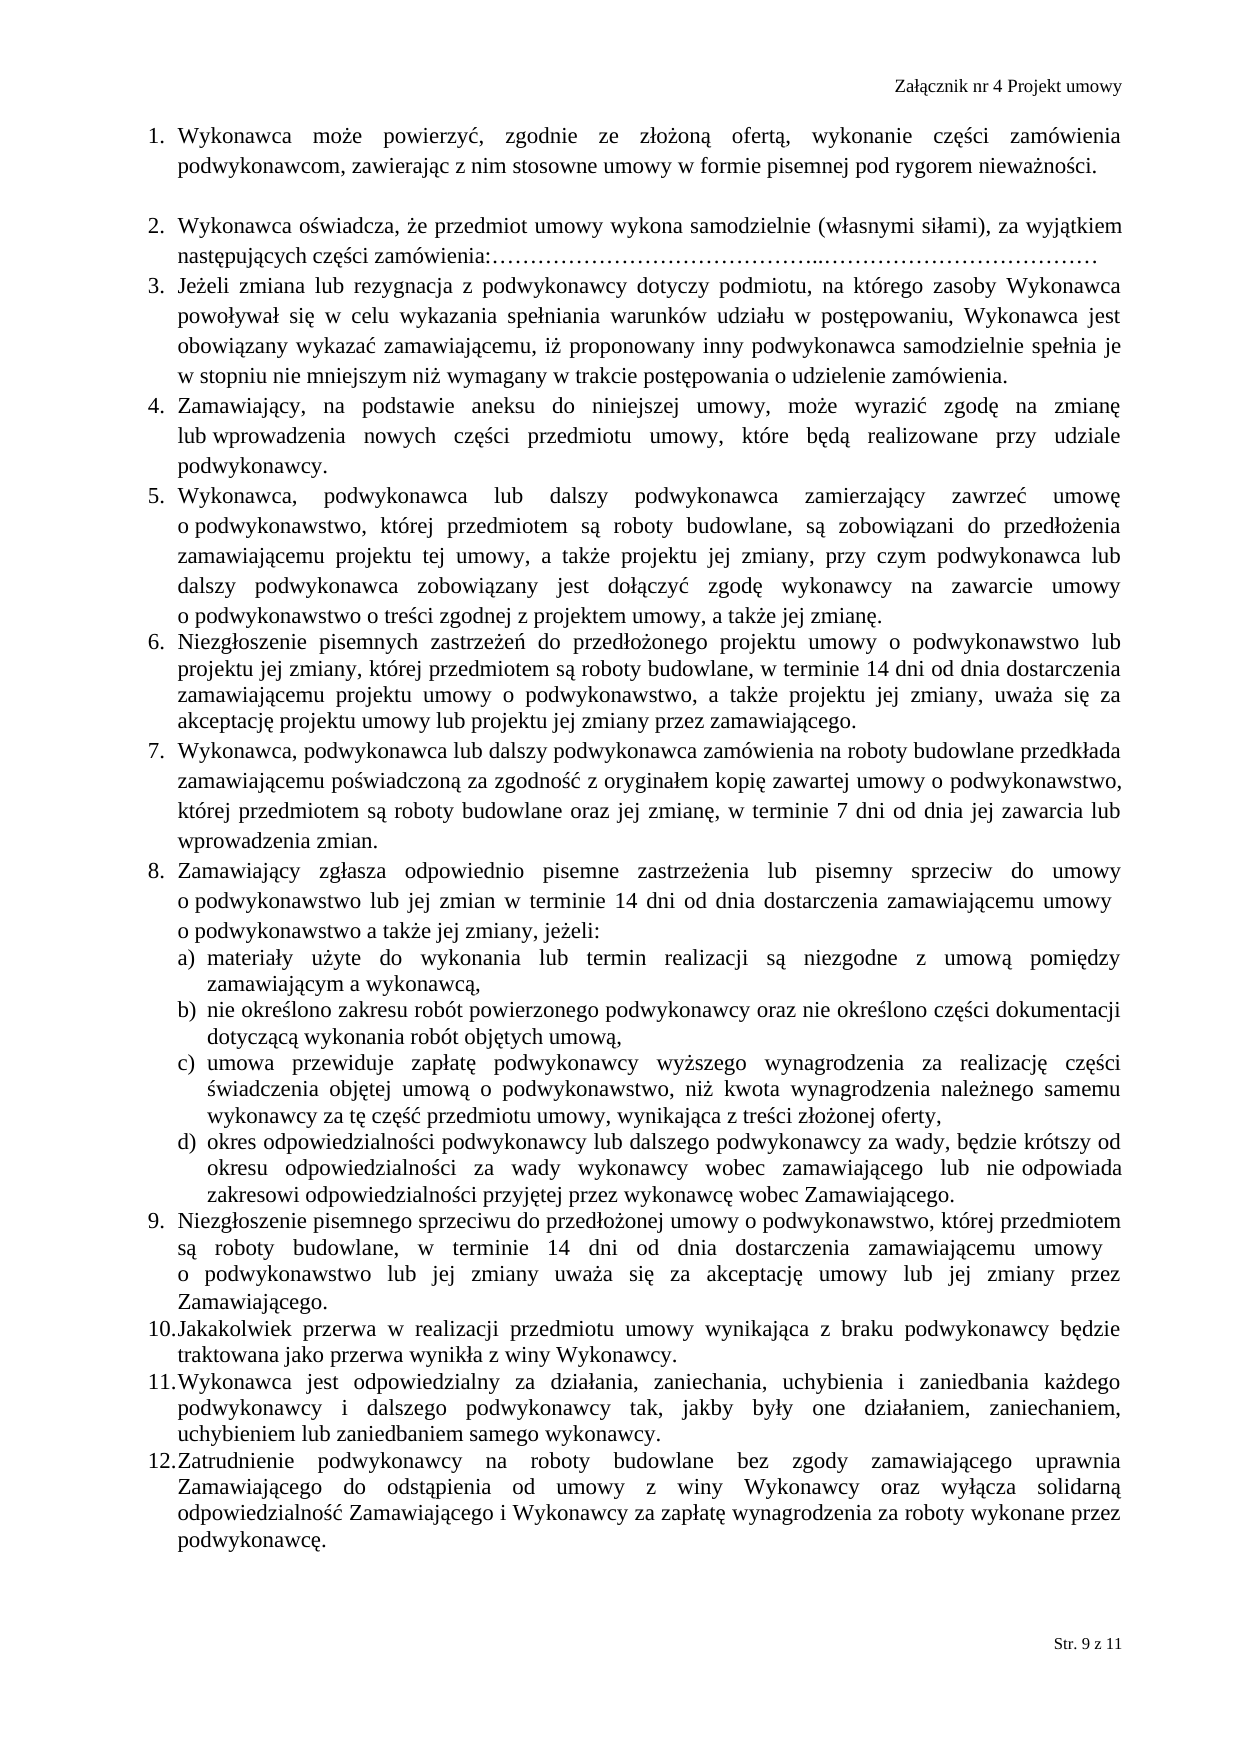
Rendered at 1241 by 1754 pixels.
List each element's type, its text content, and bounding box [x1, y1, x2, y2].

list umowa przewiduje zapłatę podwykonawcy wyższego wynagrodzenia za realizację części świadczenia objętej umową o podwykonawstwo, niż kwota wynagrodzenia należnego samemu wykonawcy za tę część przedmiotu umowy, wynikająca z treści złożonej oferty, [177, 1049, 1122, 1128]
list Wykonawca oświadcza, że przedmiot umowy wykona samodzielnie (własnymi siłami), za wyjątkiem następujących części zamówienia:……………………………………..……………………………… [148, 208, 1122, 268]
list Wykonawca, podwykonawca lub dalszy podwykonawca zamówienia na roboty budowlane przedkłada zamawiającemu poświadczoną za zgodność z oryginałem kopię zawartej umowy o podwykonawstwo, której przedmiotem są roboty budowlane oraz jej zmianę, w terminie 7 dni od dnia jej zawarcia lub wprowadzenia zmian. [148, 734, 1122, 854]
list nie określono zakresu robót powierzonego podwykonawcy oraz nie określono części dokumentacji dotyczącą wykonania robót objętych umową, [177, 996, 1122, 1049]
list Wykonawca jest odpowiedzialny za działania, zaniechania, uchybienia i zaniedbania każdego podwykonawcy i dalszego podwykonawcy tak, jakby były one działaniem, zaniechaniem, uchybieniem lub zaniedbaniem samego wykonawcy. [148, 1368, 1122, 1447]
list Jakakolwiek przerwa w realizacji przedmiotu umowy wynikająca z braku podwykonawcy będzie traktowana jako przerwa wynikła z winy Wykonawcy. [148, 1315, 1122, 1368]
list Niezgłoszenie pisemnych zastrzeżeń do przedłożonego projektu umowy o podwykonawstwo lub projektu jej zmiany, której przedmiotem są roboty budowlane, w terminie 14 dni od dnia dostarczenia zamawiającemu projektu umowy o podwykonawstwo, a także projektu jej zmiany, uważa się za akceptację projektu umowy lub projektu jej zmiany przez zamawiającego. [148, 628, 1122, 734]
list Zatrudnienie podwykonawcy na roboty budowlane bez zgody zamawiającego uprawnia Zamawiającego do odstąpienia od umowy z winy Wykonawcy oraz wyłącza solidarną odpowiedzialność Zamawiającego i Wykonawcy za zapłatę wynagrodzenia za roboty wykonane przez podwykonawcę. [148, 1447, 1122, 1552]
list Zamawiający, na podstawie aneksu do niniejszej umowy, może wyrazić zgodę na zmianę lub wprowadzenia nowych części przedmiotu umowy, które będą realizowane przy udziale podwykonawcy. [148, 388, 1122, 478]
list Niezgłoszenie pisemnego sprzeciwu do przedłożonej umowy o podwykonawstwo, której przedmiotem są roboty budowlane, w terminie 14 dni od dnia dostarczenia zamawiającemu umowy o podwykonawstwo lub jej zmiany uważa się za akceptację umowy lub jej zmiany przez Zamawiającego. [148, 1207, 1122, 1315]
list Zamawiający zgłasza odpowiednio pisemne zastrzeżenia lub pisemny sprzeciw do umowy o podwykonawstwo lub jej zmian w terminie 14 dni od dnia dostarczenia zamawiającemu umowy o podwykonawstwo a także jej zmiany, jeżeli: [148, 854, 1122, 944]
list okres odpowiedzialności podwykonawcy lub dalszego podwykonawcy za wady, będzie krótszy od okresu odpowiedzialności za wady wykonawcy wobec zamawiającego lub nie odpowiada zakresowi odpowiedzialności przyjętej przez wykonawcę wobec Zamawiającego. [177, 1128, 1122, 1207]
list Wykonawca, podwykonawca lub dalszy podwykonawca zamierzający zawrzeć umowę o podwykonawstwo, której przedmiotem są roboty budowlane, są zobowiązani do przedłożenia zamawiającemu projektu tej umowy, a także projektu jej zmiany, przy czym podwykonawca lub dalszy podwykonawca zobowiązany jest dołączyć zgodę wykonawcy na zawarcie umowy o podwykonawstwo o treści zgodnej z projektem umowy, a także jej zmianę. [148, 478, 1122, 628]
list Wykonawca może powierzyć, zgodnie ze złożoną ofertą, wykonanie części zamówienia podwykonawcom, zawierając z nim stosowne umowy w formie pisemnej pod rygorem nieważności. [148, 118, 1122, 178]
list materiały użyte do wykonania lub termin realizacji są niezgodne z umową pomiędzy zamawiającym a wykonawcą, [177, 944, 1122, 996]
list Jeżeli zmiana lub rezygnacja z podwykonawcy dotyczy podmiotu, na którego zasoby Wykonawca powoływał się w celu wykazania spełniania warunków udziału w postępowaniu, Wykonawca jest obowiązany wykazać zamawiającemu, iż proponowany inny podwykonawca samodzielnie spełnia je w stopniu nie mniejszym niż wymagany w trakcie postępowania o udzielenie zamówienia. [148, 268, 1122, 388]
